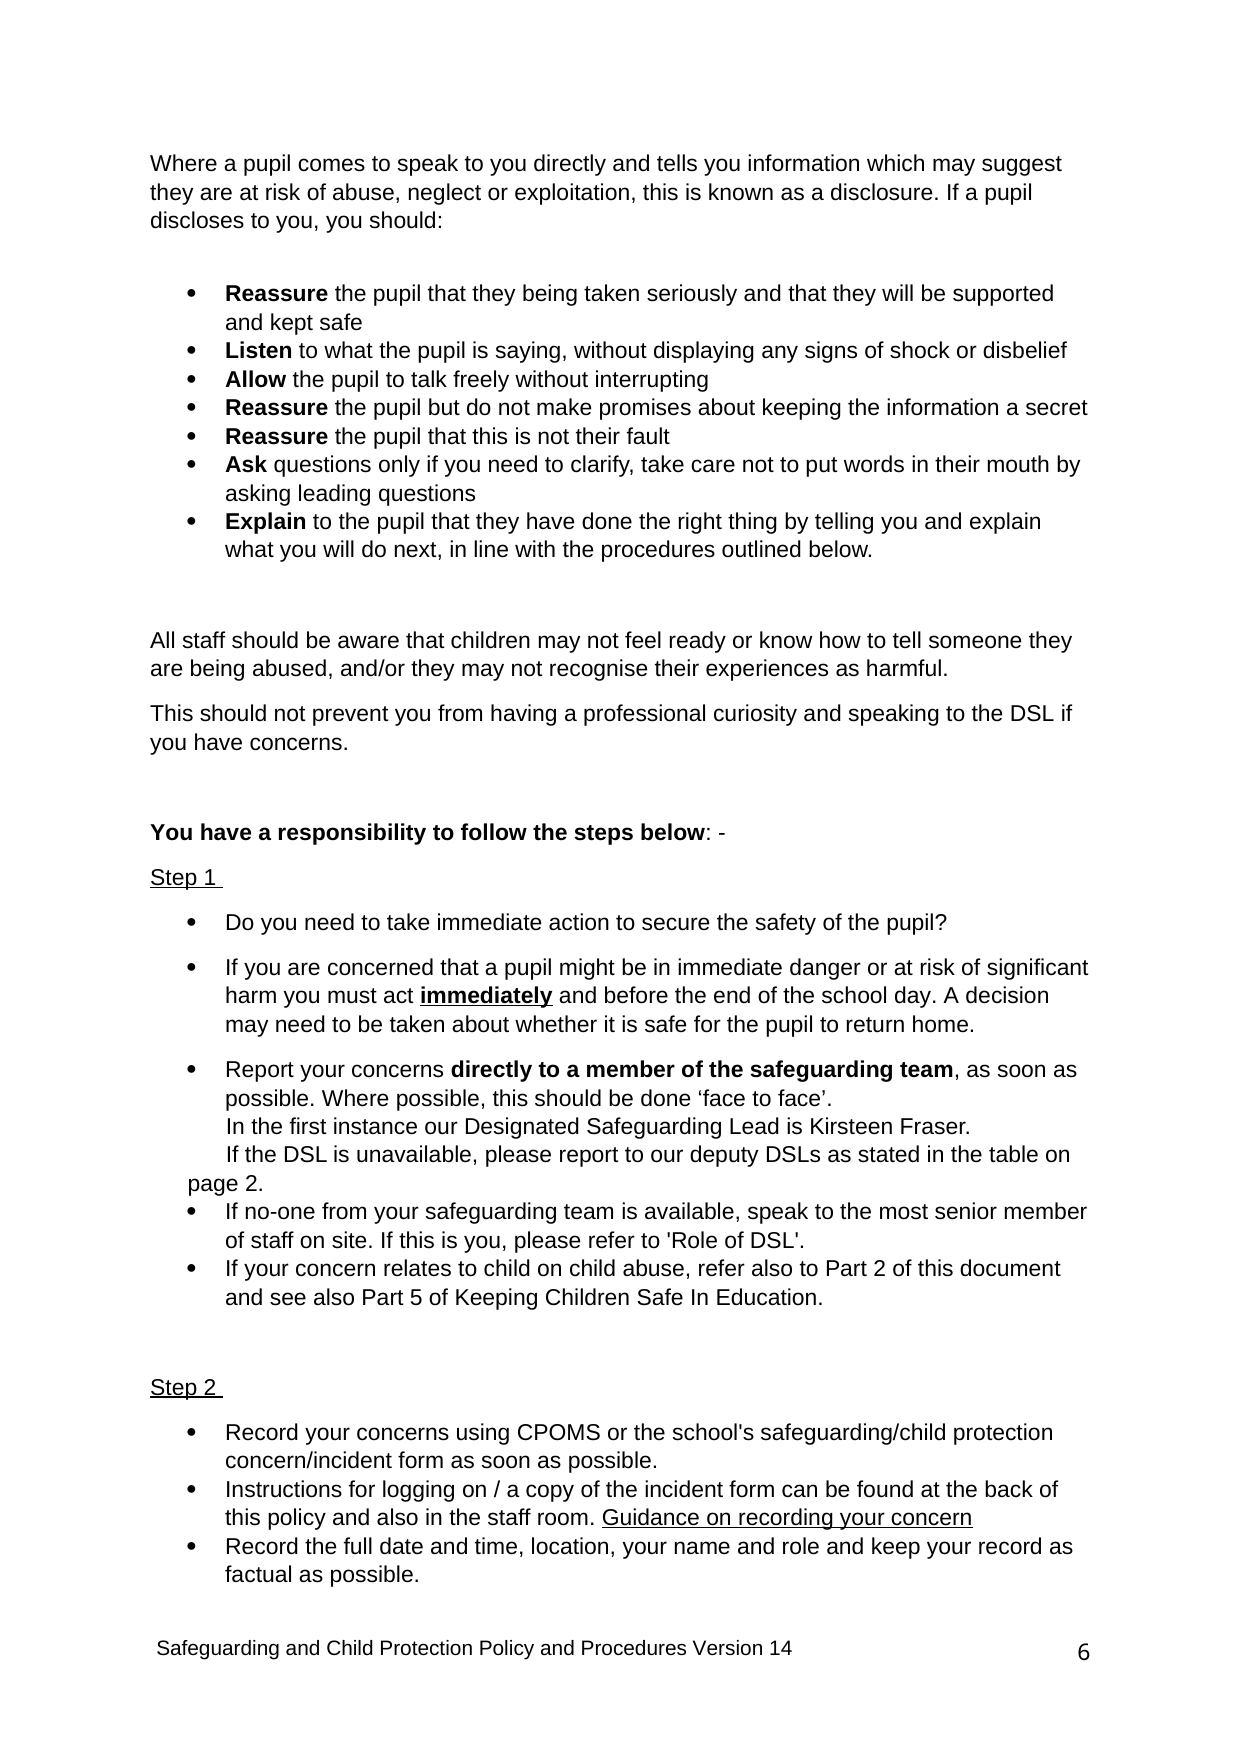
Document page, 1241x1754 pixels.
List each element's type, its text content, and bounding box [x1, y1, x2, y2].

text If the DSL is unavailable, please report to our deputy DSLs as stated in the table on page 2. [187, 1141, 1090, 1196]
list Explain to the pupil that they have done the right thing by telling you and explain what you will do next, in line with the procedures outlined below. [187, 508, 1090, 563]
list Ask questions only if you need to clarify, take care not to put words in their mouth by asking leading questions [187, 451, 1090, 506]
text In the first instance our Designated Safeguarding Lead is Kirsteen Fraser. [187, 1113, 1090, 1139]
list If your concern relates to child on child abuse, refer also to Part 2 of this document and see also Part 5 of Keeping Children Safe In Education. [187, 1255, 1090, 1310]
text Step 2 [150, 1374, 1090, 1400]
text This should not prevent you from having a professional curiosity and speaking to the DSL if you have concerns. [150, 700, 1090, 755]
text Step 1 [150, 864, 1090, 890]
text You have a responsibility to follow the steps below: - [150, 819, 1090, 845]
list Instructions for logging on / a copy of the incident form can be found at the back of this policy and also in the staff room. Guidance on recording your concern [187, 1476, 1090, 1531]
list If you are concerned that a pupil might be in immediate danger or at risk of significant harm you must act immediately and before the end of the school day. A decision may need to be taken about whether it is safe for the pupil to return home. [187, 954, 1090, 1037]
list Report your concerns directly to a member of the safeguarding team, as soon as possible. Where possible, this should be done ‘face to face’. [187, 1056, 1090, 1111]
list Record your concerns using CPOMS or the school's safeguarding/child protection concern/incident form as soon as possible. [187, 1419, 1090, 1474]
list Reassure the pupil that this is not their fault [187, 423, 1090, 449]
list If no-one from your safeguarding team is available, speak to the most senior member of staff on site. If this is you, please refer to 'Role of DSL'. [187, 1198, 1090, 1253]
text All staff should be aware that children may not feel ready or know how to tell someone they are being abused, and/or they may not recognise their experiences as harmful. [150, 627, 1090, 681]
list Reassure the pupil but do not make promises about keeping the information a secret [187, 394, 1090, 421]
list Allow the pupil to talk freely without interrupting [187, 366, 1090, 392]
list Listen to what the pupil is saying, without displaying any signs of shock or disbelief [187, 337, 1090, 364]
list Do you need to take immediate action to secure the safety of the pupil? [187, 909, 1090, 935]
text Where a pupil comes to speak to you directly and tells you information which may suggest they are at risk of abuse, neglect or exploitation, this is known as a disclosure. If a pupil discloses to you, you should: [150, 150, 1090, 233]
list Record the full date and time, location, your name and role and keep your record as factual as possible. [187, 1533, 1090, 1587]
list Reassure the pupil that they being taken seriously and that they will be supported and kept safe [187, 280, 1090, 335]
